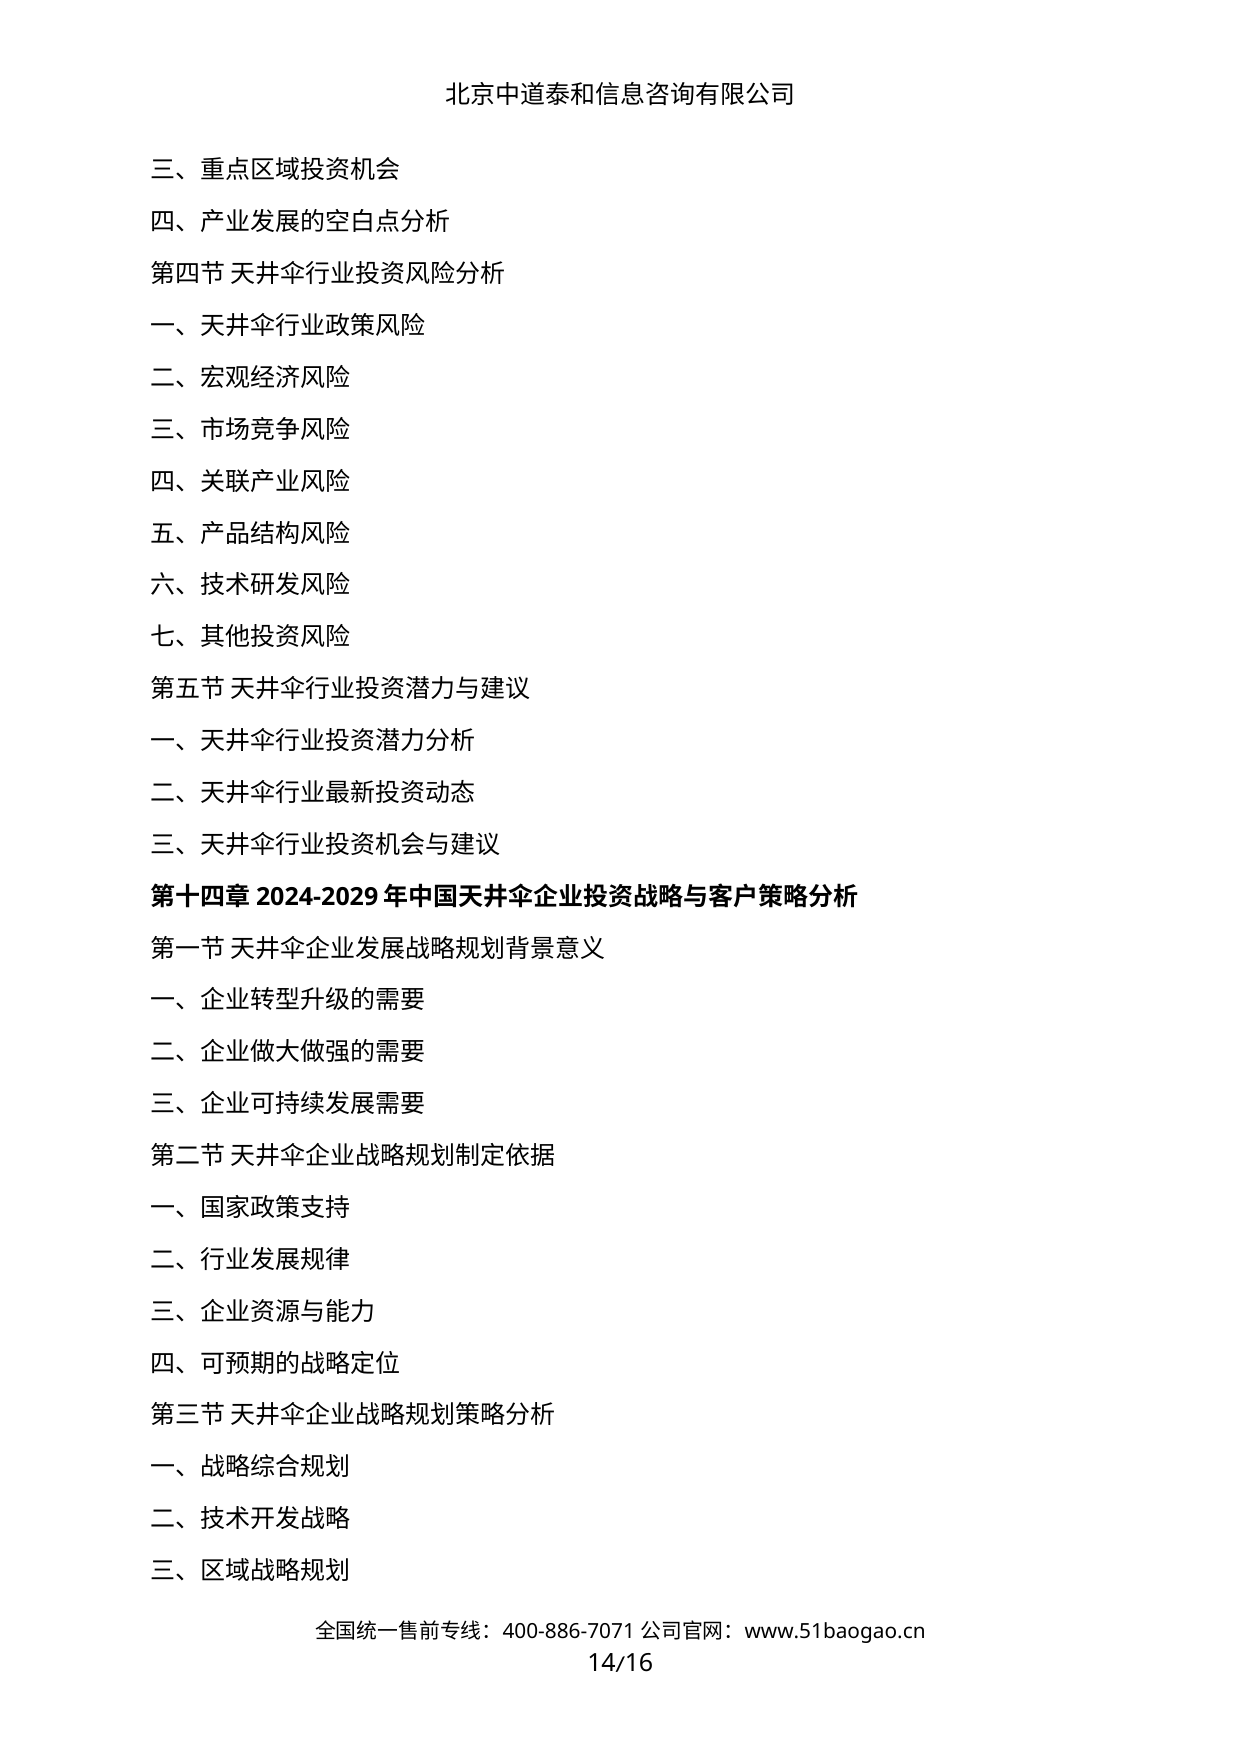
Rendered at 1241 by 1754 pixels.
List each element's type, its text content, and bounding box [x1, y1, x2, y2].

text 七、其他投资风险 [150, 617, 1090, 653]
text 六、技术研发风险 [150, 565, 1090, 601]
text 第五节 天井伞行业投资潜力与建议 [150, 669, 1090, 705]
text 二、行业发展规律 [150, 1239, 1090, 1276]
text 四、关联产业风险 [150, 461, 1090, 497]
text 三、重点区域投资机会 [150, 150, 1090, 186]
text 一、战略综合规划 [150, 1447, 1090, 1483]
text 第四节 天井伞行业投资风险分析 [150, 254, 1090, 290]
text 五、产品结构风险 [150, 513, 1090, 549]
text 一、天井伞行业政策风险 [150, 306, 1090, 342]
text 三、区域战略规划 [150, 1551, 1090, 1587]
text 一、天井伞行业投资潜力分析 [150, 721, 1090, 757]
text 第二节 天井伞企业战略规划制定依据 [150, 1136, 1090, 1172]
text 三、企业可持续发展需要 [150, 1084, 1090, 1120]
text 三、天井伞行业投资机会与建议 [150, 824, 1090, 861]
text 二、天井伞行业最新投资动态 [150, 772, 1090, 809]
text 二、宏观经济风险 [150, 357, 1090, 394]
text 四、产业发展的空白点分析 [150, 202, 1090, 238]
text 一、企业转型升级的需要 [150, 980, 1090, 1016]
text 二、技术开发战略 [150, 1499, 1090, 1535]
text 一、国家政策支持 [150, 1187, 1090, 1224]
text 三、市场竞争风险 [150, 409, 1090, 446]
text 第三节 天井伞企业战略规划策略分析 [150, 1395, 1090, 1431]
text 三、企业资源与能力 [150, 1291, 1090, 1327]
text 二、企业做大做强的需要 [150, 1032, 1090, 1068]
text 第十四章 2024-2029年中国天井伞企业投资战略与客户策略分析 [150, 876, 1090, 912]
text 第一节 天井伞企业发展战略规划背景意义 [150, 928, 1090, 964]
text 四、可预期的战略定位 [150, 1343, 1090, 1379]
